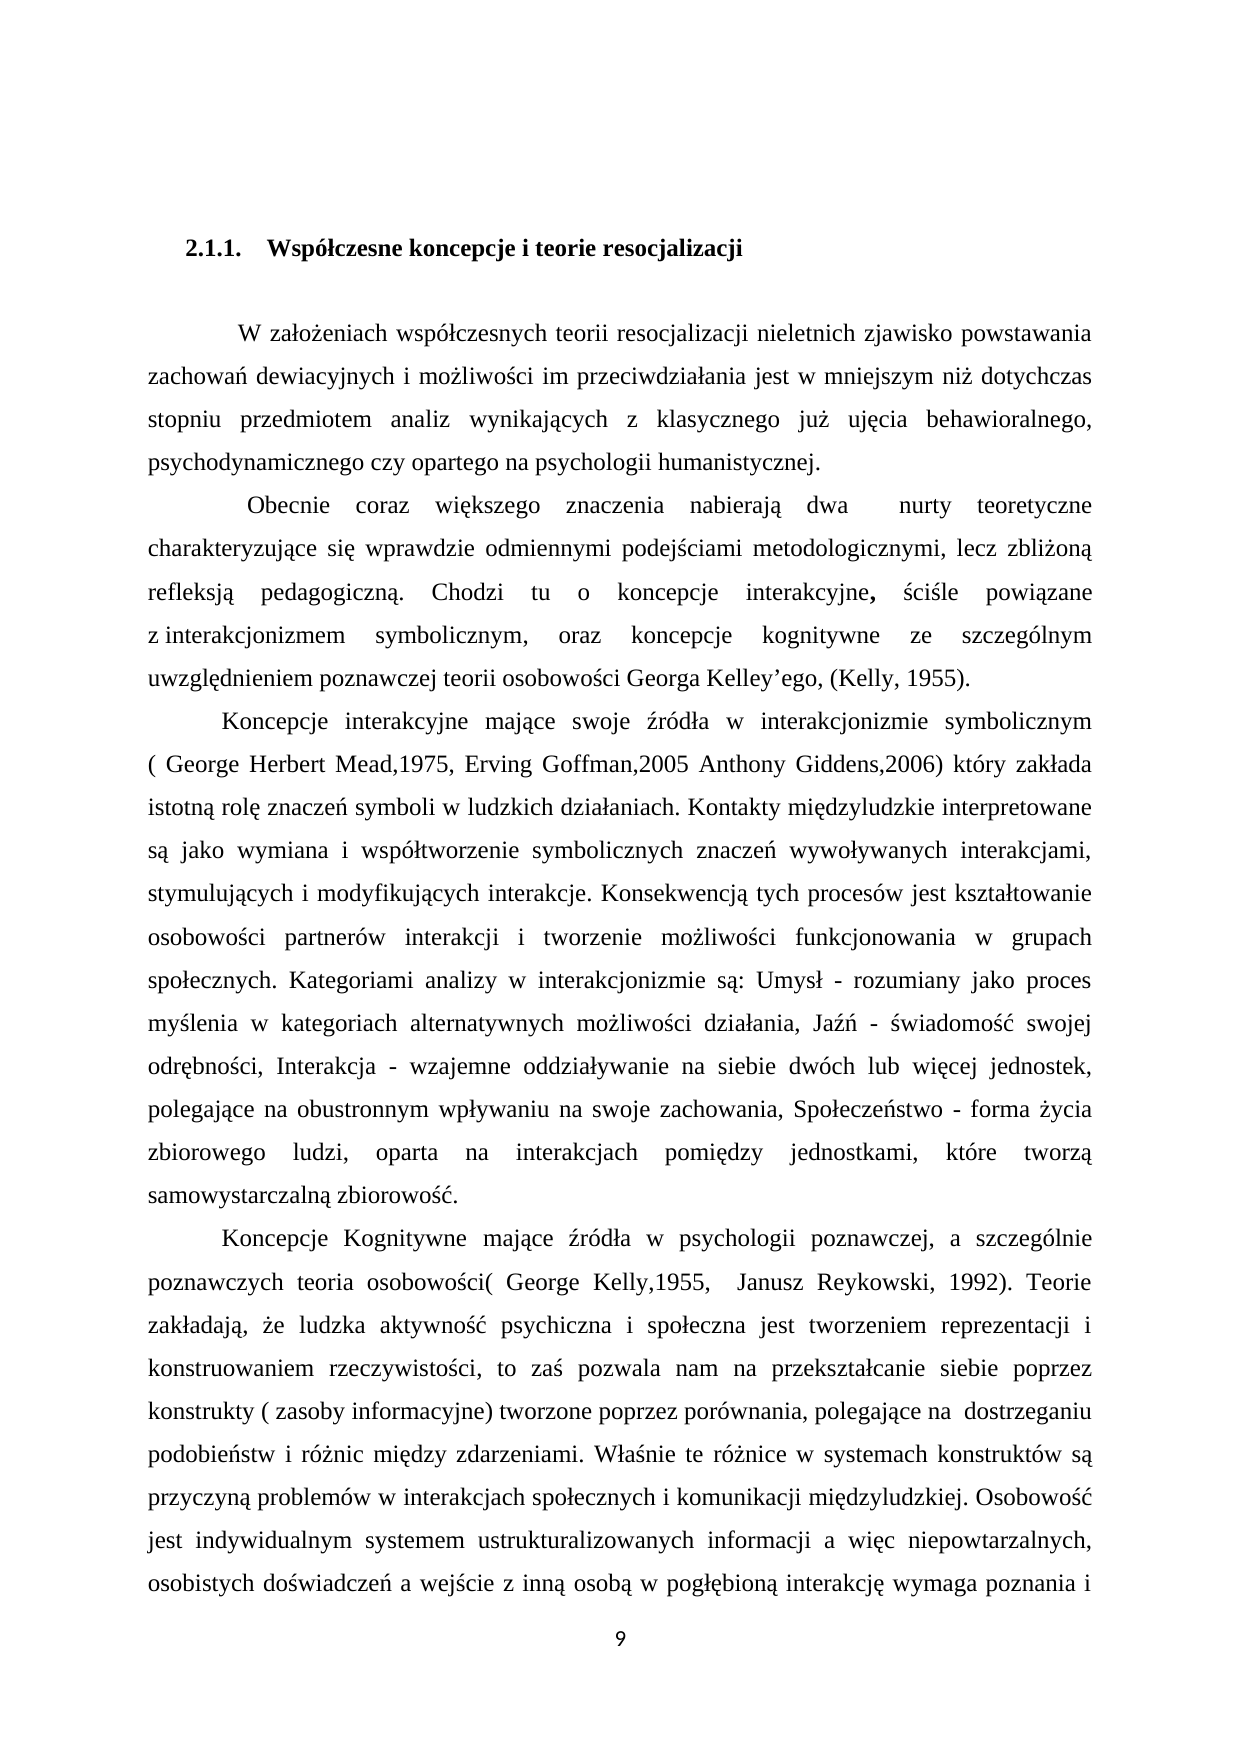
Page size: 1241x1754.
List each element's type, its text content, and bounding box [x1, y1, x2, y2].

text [148, 1223, 1093, 1597]
text Koncepcje interakcyjne mające swoje źródła w interakcjonizmie symbolicznym ( George Herbert Mead,1975, Erving Goffman,2005 Anthony Giddens,2006) który zakłada istotną rolę znaczeń symboli w ludzkich działaniach. Kontakty międzyludzkie interpretowane są jako wymiana i współtworzenie symbolicznych znaczeń wywoływanych interakcjami, stymulujących i modyfikujących interakcje. Konsekwencją tych procesów jest kształtowanie osobowości partnerów interakcji i tworzenie możliwości funkcjonowania w grupach społecznych. Kategoriami analizy w interakcjonizmie są: Umysł - rozumiany jako proces myślenia w kategoriach alternatywnych możliwości działania, Jaźń - świadomość swojej odrębności, Interakcja - wzajemne oddziaływanie na siebie dwóch lub więcej jednostek, polegające na obustronnym wpływaniu na swoje zachowania, Społeczeństwo - forma życia zbiorowego ludzi, oparta na interakcjach pomiędzy jednostkami, które tworzą samowystarczalną zbiorowość. [148, 706, 1093, 1209]
text Obecnie coraz większego znaczenia nabierają dwa nurty teoretyczne charakteryzujące się wprawdzie odmiennymi podejściami metodologicznymi, lecz zbliżoną refleksją pedagogiczną. Chodzi tu o koncepcje interakcyjne, ściśle powiązane z interakcjonizmem symbolicznym, oraz koncepcje kognitywne ze szczególnym uwzględnieniem poznawczej teorii osobowości Georga Kelley’ego, (Kelly, 1955). [148, 490, 1093, 692]
list Współczesne koncepcje i teorie resocjalizacji [185, 233, 1093, 261]
text W założeniach współczesnych teorii resocjalizacji nieletnich zjawisko powstawania zachowań dewiacyjnych i możliwości im przeciwdziałania jest w mniejszym niż dotychczas stopniu przedmiotem analiz wynikających z klasycznego już ujęcia behawioralnego, psychodynamicznego czy opartego na psychologii humanistycznej. [148, 318, 1093, 476]
